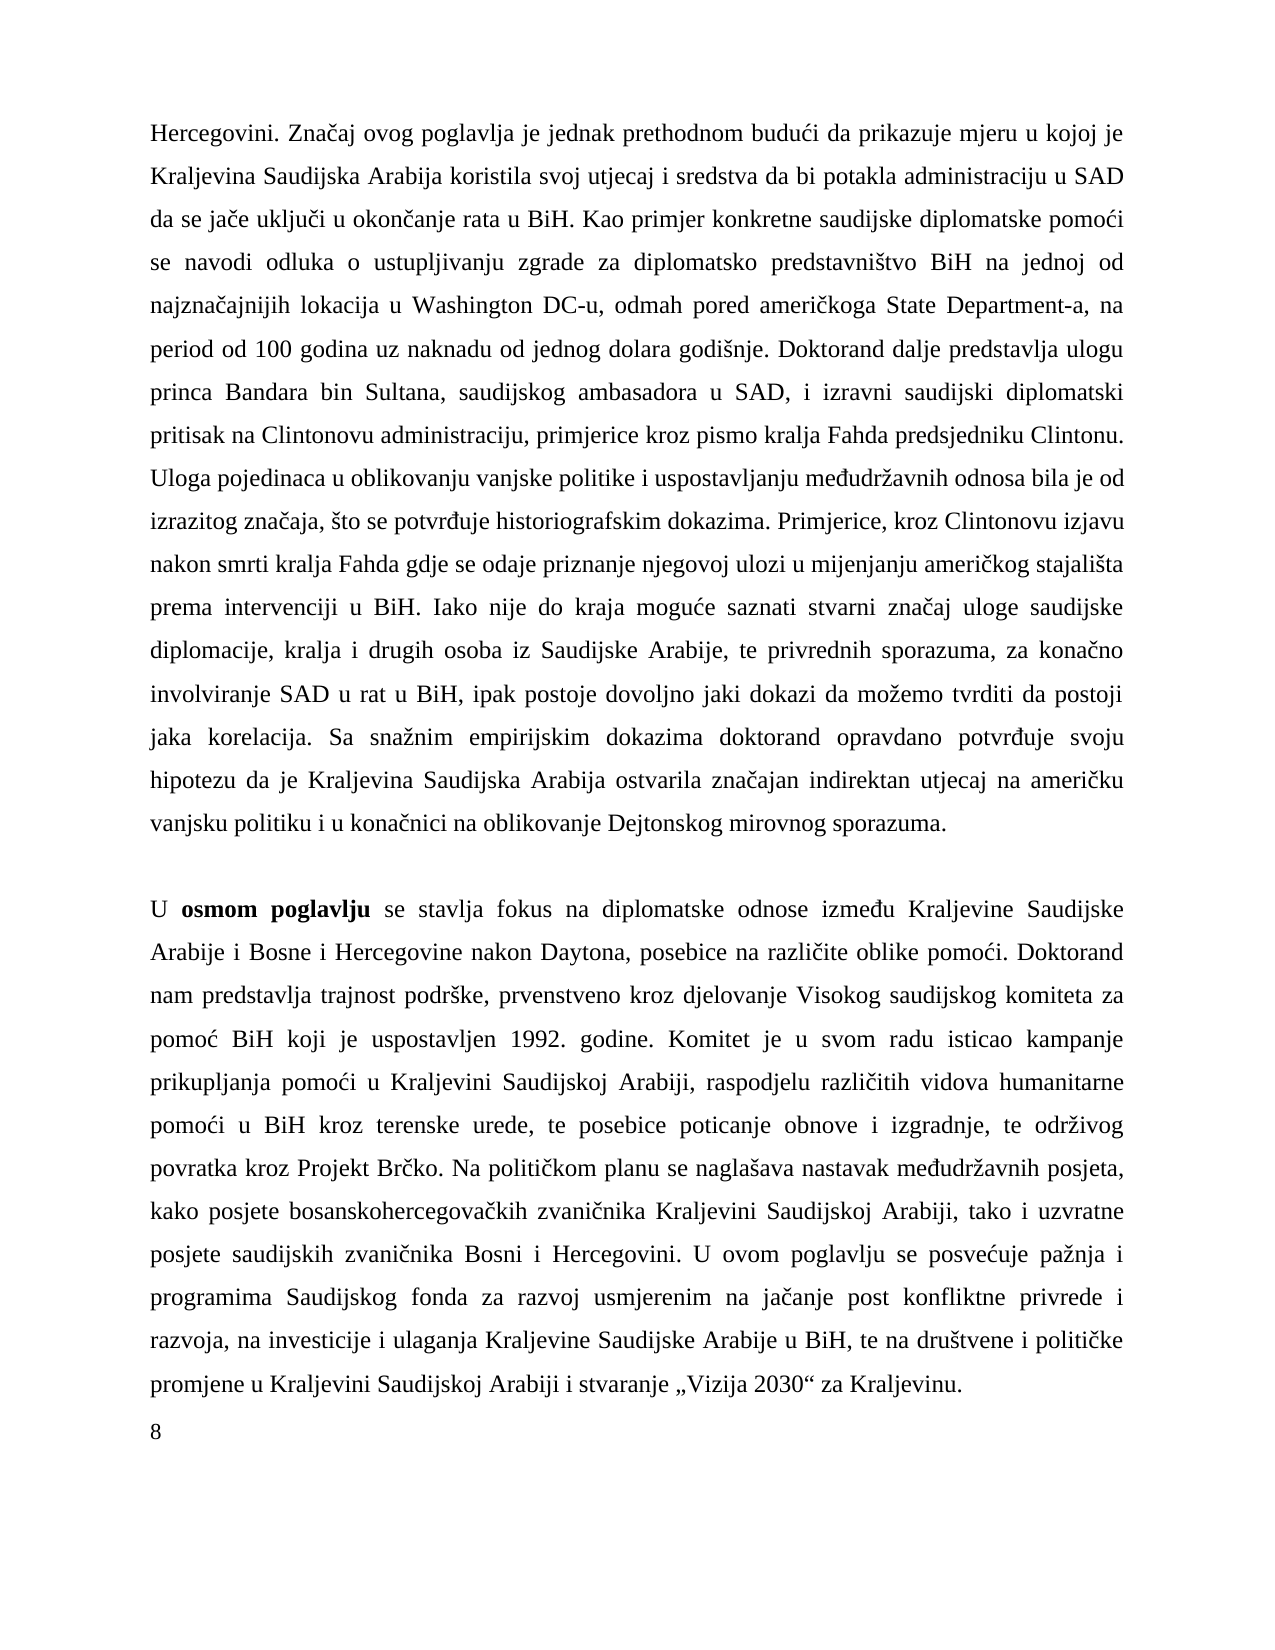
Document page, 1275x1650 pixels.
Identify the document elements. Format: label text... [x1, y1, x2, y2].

text U osmom poglavlju se stavlja fokus na diplomatske odnose između Kraljevine Saudijske Arabije i Bosne i Hercegovine nakon Daytona, posebice na različite oblike pomoći. Doktorand nam predstavlja trajnost podrške, prvenstveno kroz djelovanje Visokog saudijskog komiteta za pomoć BiH koji je uspostavljen 1992. godine. Komitet je u svom radu isticao kampanje prikupljanja pomoći u Kraljevini Saudijskoj Arabiji, raspodjelu različitih vidova humanitarne pomoći u BiH kroz terenske urede, te posebice poticanje obnove i izgradnje, te održivog povratka kroz Projekt Brčko. Na političkom planu se naglašava nastavak međudržavnih posjeta, kako posjete bosanskohercegovačkih zvaničnika Kraljevini Saudijskoj Arabiji, tako i uzvratne posjete saudijskih zvaničnika Bosni i Hercegovini. U ovom poglavlju se posvećuje pažnja i programima Saudijskog fonda za razvoj usmjerenim na jačanje post konfliktne privrede i razvoja, na investicije i ulaganja Kraljevine Saudijske Arabije u BiH, te na društvene i političke promjene u Kraljevini Saudijskoj Arabiji i stvaranje „Vizija 2030“ za Kraljevinu. [150, 894, 1125, 1397]
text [150, 118, 1125, 837]
